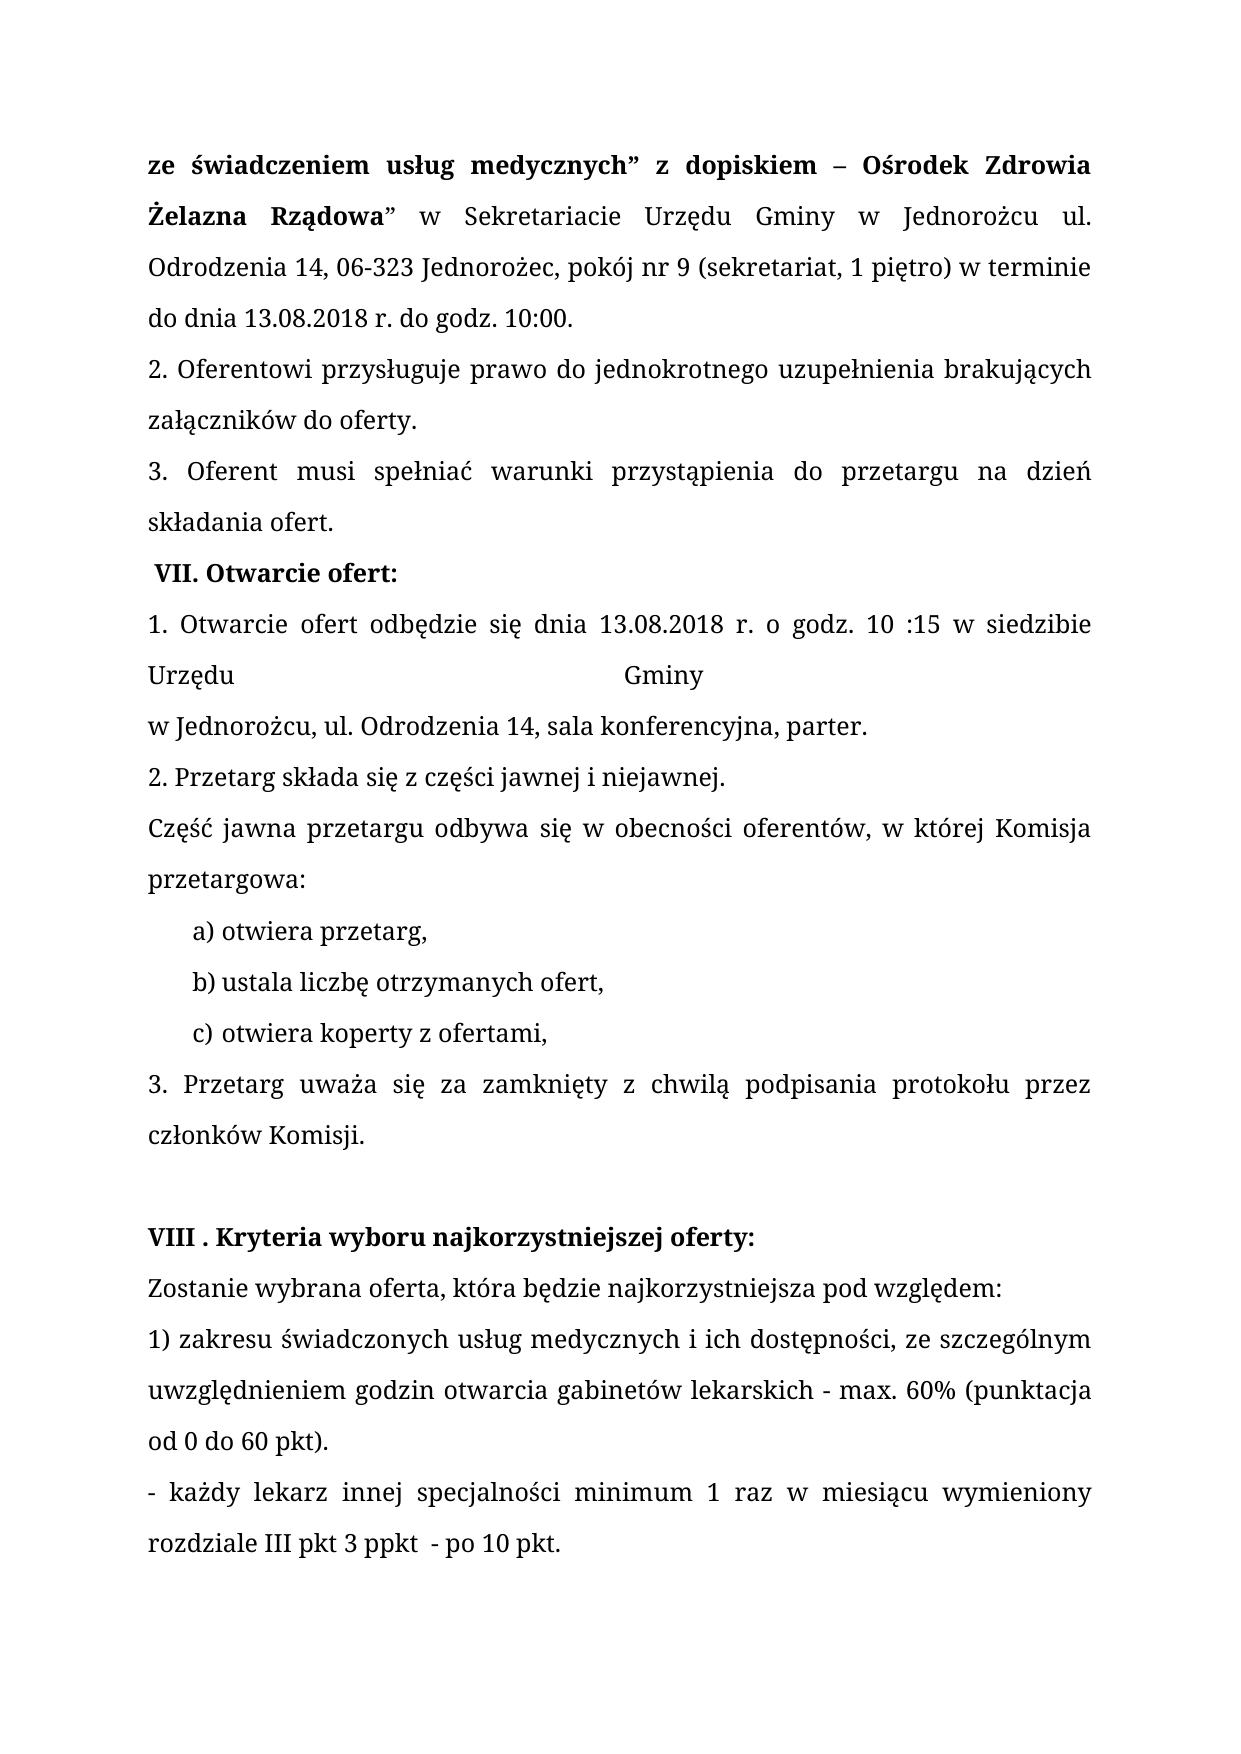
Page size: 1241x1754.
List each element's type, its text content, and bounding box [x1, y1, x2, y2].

text 2. Oferentowi przysługuje prawo do jednokrotnego uzupełnienia brakujących załączników do oferty. [148, 352, 1093, 437]
text Część jawna przetargu odbywa się w obecności oferentów, w której Komisja przetargowa: [148, 811, 1093, 896]
text c) otwiera koperty z ofertami, [192, 1015, 1093, 1049]
text ze świadczeniem usług medycznych” z dopiskiem – Ośrodek Zdrowia Żelazna Rządowa” w Sekretariacie Urzędu Gminy w Jednorożcu ul. Odrodzenia 14, 06-323 Jednorożec, pokój nr 9 (sekretariat, 1 piętro) w terminie do dnia 13.08.2018 r. do godz. 10:00. [148, 148, 1093, 335]
text - każdy lekarz innej specjalności minimum 1 raz w miesiącu wymieniony rozdziale III pkt 3 ppkt - po 10 pkt. [148, 1475, 1093, 1560]
text 1) zakresu świadczonych usług medycznych i ich dostępności, ze szczególnym uwzględnieniem godzin otwarcia gabinetów lekarskich - max. 60% (punktacja od 0 do 60 pkt). [148, 1322, 1093, 1458]
text 3. Oferent musi spełniać warunki przystąpienia do przetargu na dzień składania ofert. [148, 454, 1093, 539]
text 1. Otwarcie ofert odbędzie się dnia 13.08.2018 r. o godz. 10 :15 w siedzibie Urzędu Gminy w Jednorożcu, ul. Odrodzenia 14, sala konferencyjna, parter. [148, 607, 1093, 743]
text b) ustala liczbę otrzymanych ofert, [192, 964, 1093, 998]
text 2. Przetarg składa się z części jawnej i niejawnej. [148, 760, 1093, 794]
text VIII . Kryteria wyboru najkorzystniejszej oferty: [148, 1219, 1093, 1253]
text Zostanie wybrana oferta, która będzie najkorzystniejsza pod względem: [148, 1271, 1093, 1304]
text a) otwiera przetarg, [192, 913, 1093, 947]
text VII. Otwarcie ofert: [148, 556, 1093, 590]
text 3. Przetarg uważa się za zamknięty z chwilą podpisania protokołu przez członków Komisji. [148, 1066, 1093, 1151]
